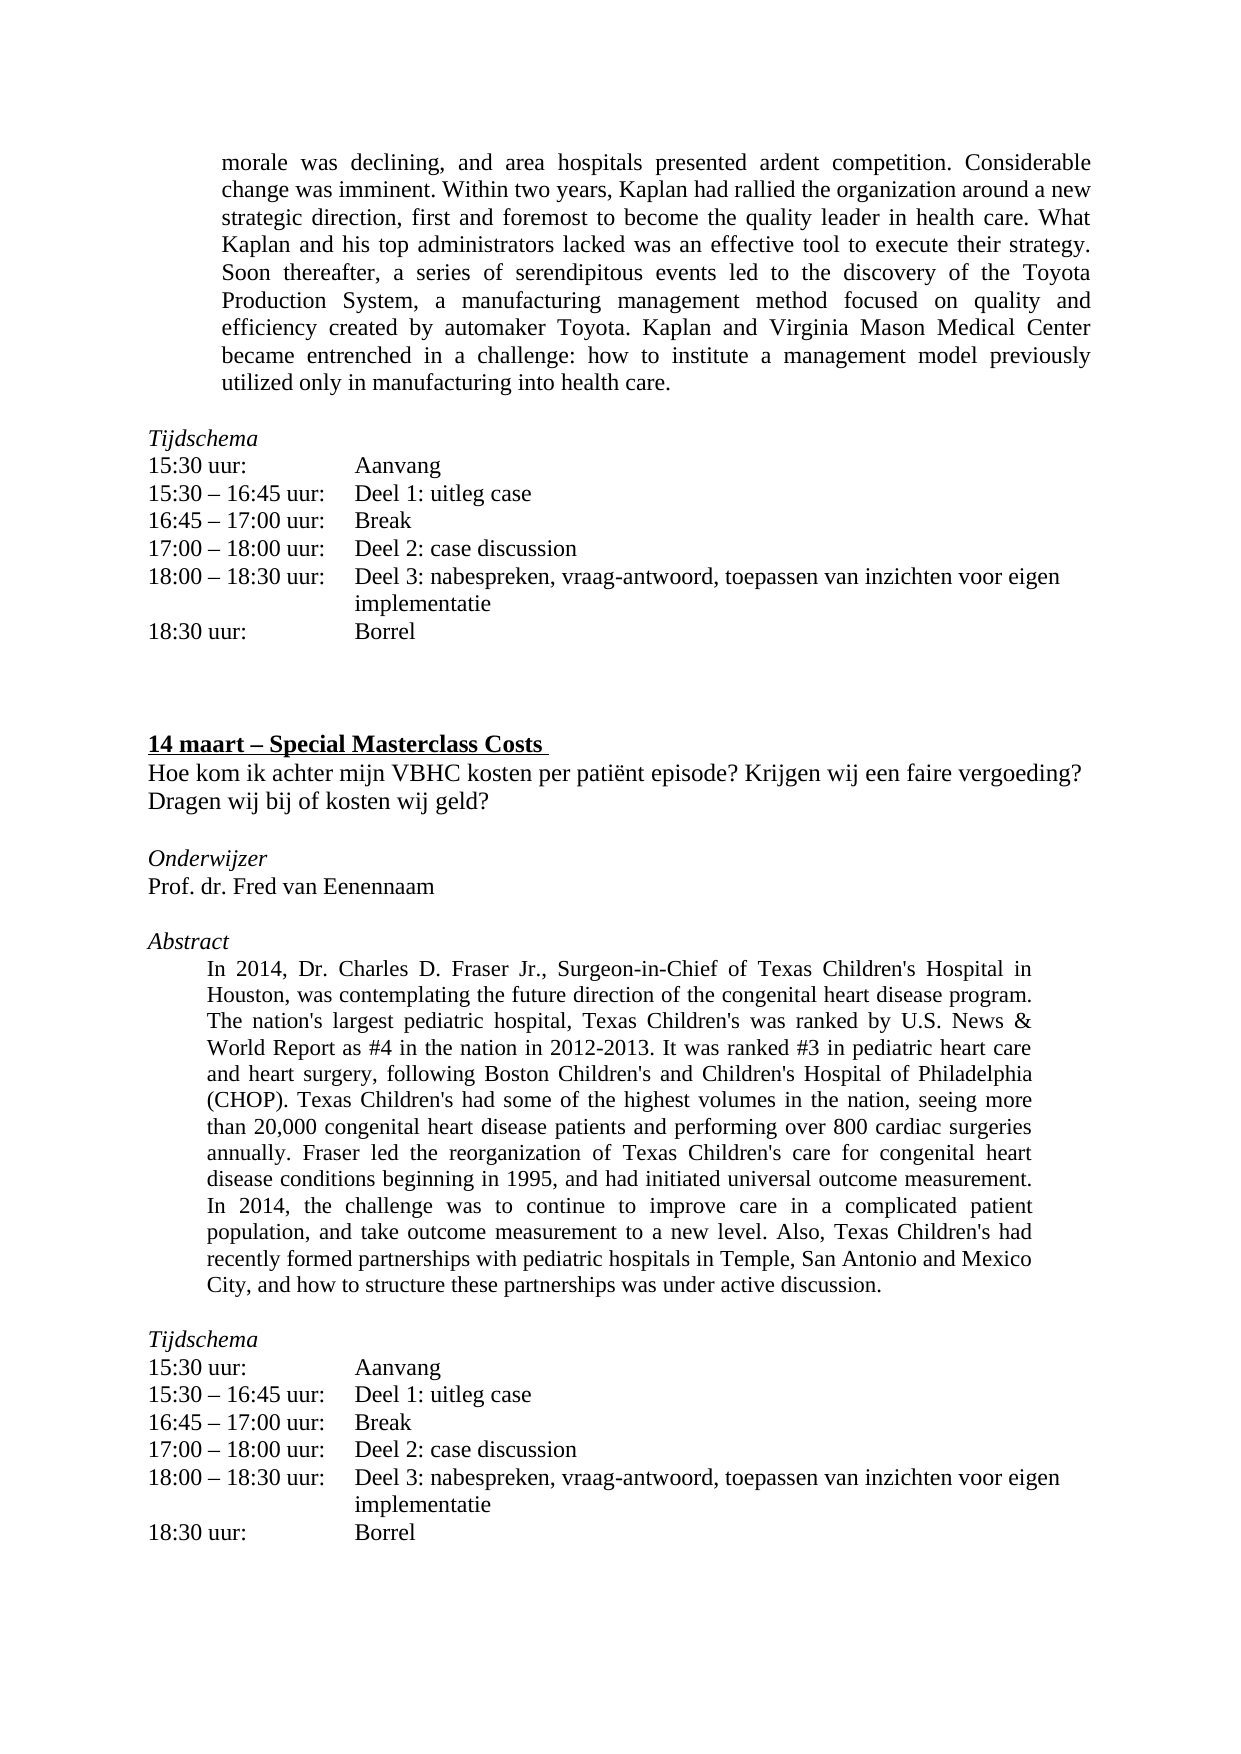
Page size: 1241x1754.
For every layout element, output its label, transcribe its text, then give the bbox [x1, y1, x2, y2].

text In 2014, Dr. Charles D. Fraser Jr., Surgeon-in-Chief of Texas Children's Hospital in Houston, was contemplating the future direction of the congenital heart disease program. The nation's largest pediatric hospital, Texas Children's was ranked by U.S. News & World Report as #4 in the nation in 2012-2013. It was ranked #3 in pediatric heart care and heart surgery, following Boston Children's and Children's Hospital of Philadelphia (CHOP). Texas Children's had some of the highest volumes in the nation, seeing more than 20,000 congenital heart disease patients and performing over 800 cardiac surgeries annually. Fraser led the reorganization of Texas Children's care for congenital heart disease conditions beginning in 1995, and had initiated universal outcome measurement. In 2014, the challenge was to continue to improve care in a complicated patient population, and take outcome measurement to a new level. Also, Texas Children's had recently formed partnerships with pediatric hospitals in Temple, San Antonio and Mexico City, and how to structure these partnerships was under active discussion. [207, 955, 1033, 1297]
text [221, 148, 1093, 396]
text implementatie 18:30 uur: Borrel [148, 589, 1093, 644]
text Abstract [148, 927, 1093, 955]
text Onderwijzer [148, 844, 1093, 872]
text Prof. dr. Fred van Eenennaam [148, 872, 1093, 899]
text Tijdschema [148, 424, 1093, 451]
text 14 maart – Special Masterclass Costs Hoe kom ik achter mijn VBHC kosten per patiënt episode? Krijgen wij een faire vergoeding? Dragen wij bij of kosten wij geld? [148, 729, 1093, 815]
text implementatie 18:30 uur: Borrel [148, 1491, 1093, 1546]
text 15:30 uur: Aanvang 15:30 – 16:45 uur: Deel 1: uitleg case 16:45 – 17:00 uur: Break 17:00 – 18:00 uur: Deel 2: case discussion 18:00 – 18:30 uur: Deel 3: nabespreken, vraag-antwoord, toepassen van inzichten voor eigen [148, 451, 1093, 589]
text Tijdschema [148, 1325, 1093, 1352]
text 15:30 uur: Aanvang 15:30 – 16:45 uur: Deel 1: uitleg case 16:45 – 17:00 uur: Break 17:00 – 18:00 uur: Deel 2: case discussion 18:00 – 18:30 uur: Deel 3: nabespreken, vraag-antwoord, toepassen van inzichten voor eigen [148, 1352, 1093, 1491]
